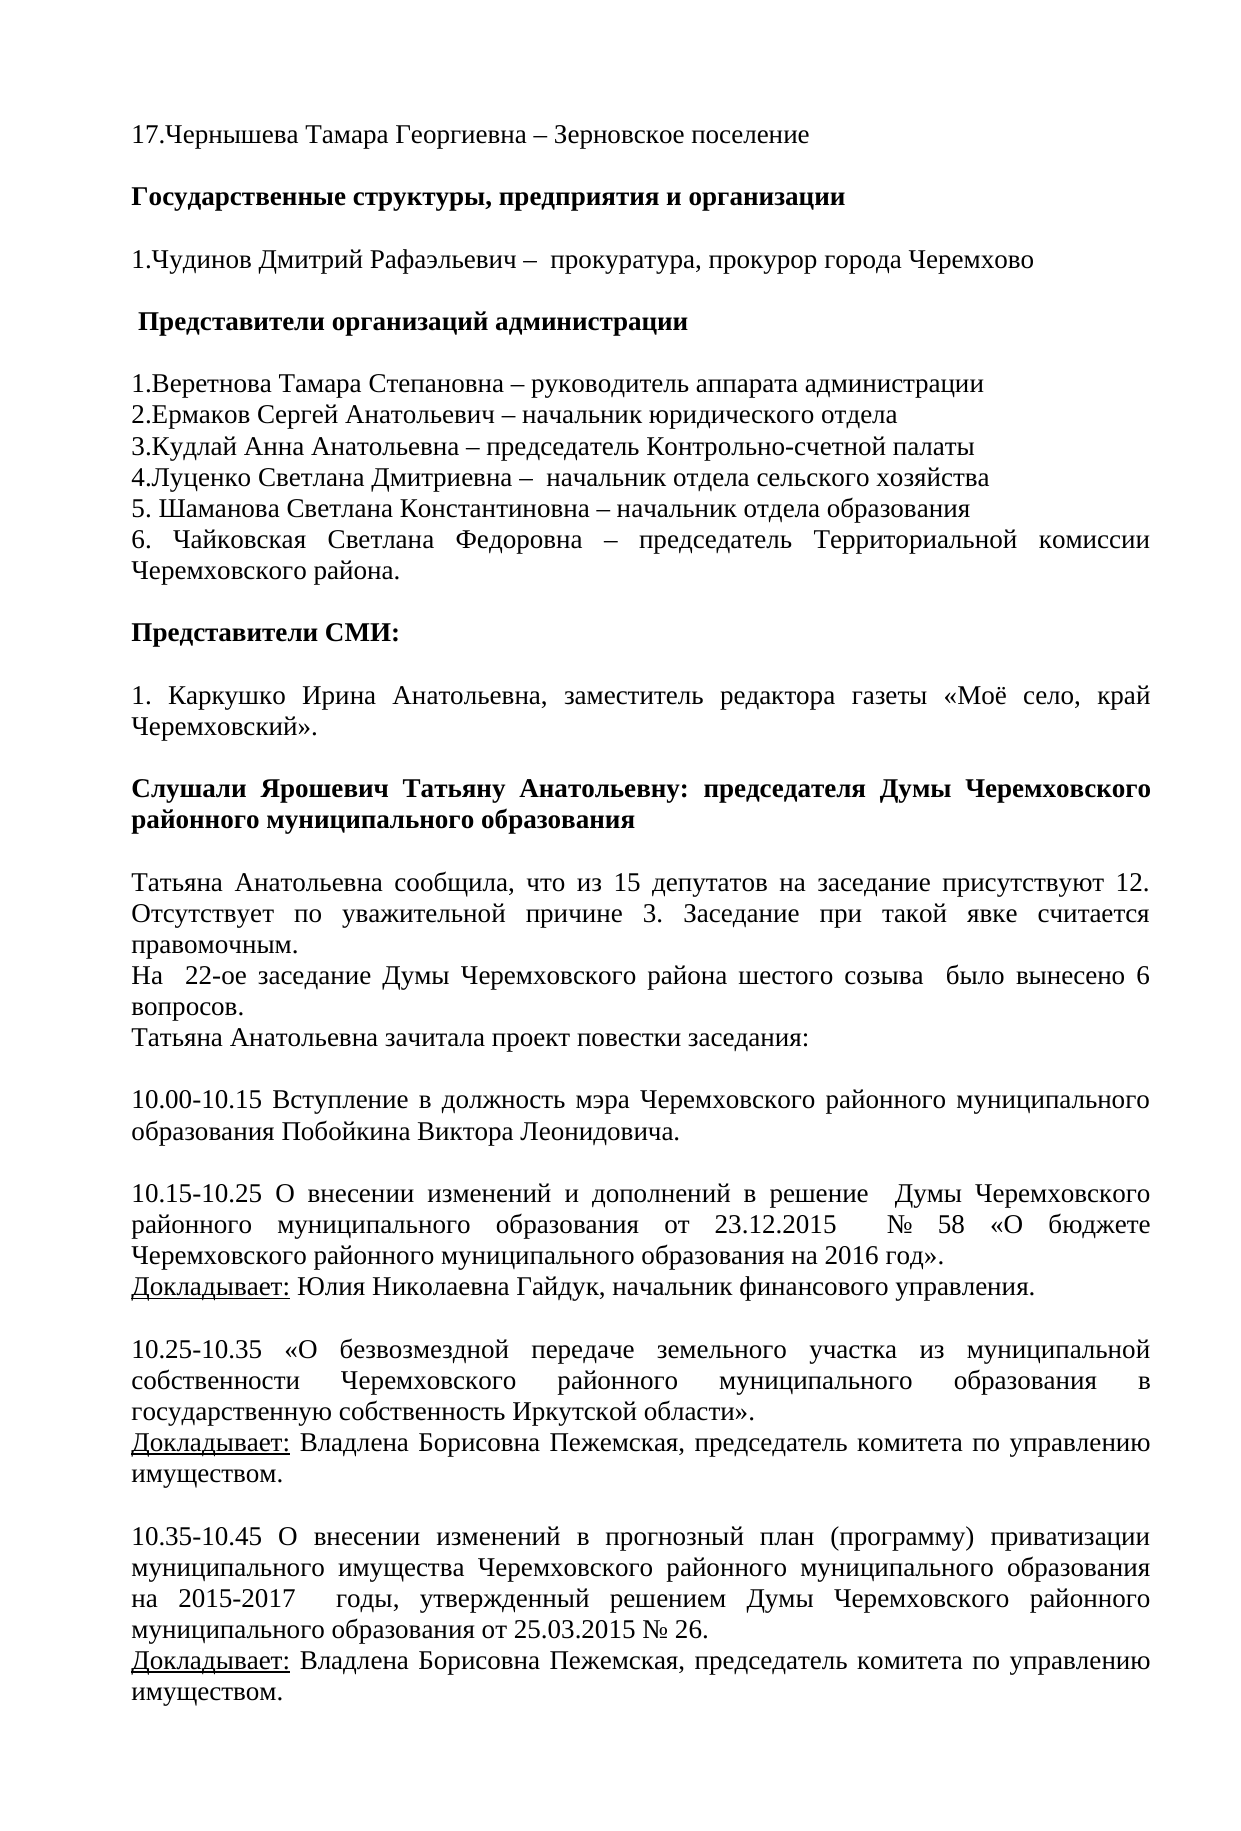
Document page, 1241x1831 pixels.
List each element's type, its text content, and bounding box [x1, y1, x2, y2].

text 1.Чудинов Дмитрий Рафаэльевич – прокуратура, прокурор города Черемхово [131, 243, 1152, 274]
text На 22-ое заседание Думы Черемховского района шестого созыва было вынесено 6 вопросов. [131, 959, 1152, 1021]
text Докладывает: Юлия Николаевна Гайдук, начальник финансового управления. [131, 1271, 1152, 1302]
text Татьяна Анатольевна сообщила, что из 15 депутатов на заседание присутствуют 12. Отсутствует по уважительной причине 3. Заседание при такой явке считается правомочным. [131, 866, 1152, 959]
text Докладывает: Владлена Борисовна Пежемская, председатель комитета по управлению имуществом. [131, 1426, 1152, 1488]
text Докладывает: Владлена Борисовна Пежемская, председатель комитета по управлению имуществом. [131, 1644, 1152, 1707]
text 10.15-10.25 О внесении изменений и дополнений в решение Думы Черемховского районного муниципального образования от 23.12.2015 № 58 «О бюджете Черемховского районного муниципального образования на 2016 год». [131, 1177, 1152, 1271]
text Представители СМИ: [131, 616, 1152, 648]
text 10.35-10.45 О внесении изменений в прогнозный план (программу) приватизации муниципального имущества Черемховского районного муниципального образования на 2015-2017 годы, утвержденный решением Думы Черемховского районного муниципального образования от 25.03.2015 № 26. [131, 1520, 1152, 1644]
text 17.Чернышева Тамара Георгиевна – Зерновское поселение [131, 118, 1152, 149]
text 3.Кудлай Анна Анатольевна – председатель Контрольно-счетной палаты [131, 429, 1152, 461]
text 4.Луценко Светлана Дмитриевна – начальник отдела сельского хозяйства [131, 461, 1152, 492]
text Слушали Ярошевич Татьяну Анатольевну: председателя Думы Черемховского районного муниципального образования [131, 772, 1152, 834]
text 5. Шаманова Светлана Константиновна – начальник отдела образования [131, 492, 1152, 523]
text 10.00-10.15 Вступление в должность мэра Черемховского районного муниципального образования Побойкина Виктора Леонидовича. [131, 1084, 1152, 1146]
text 1. Каркушко Ирина Анатольевна, заместитель редактора газеты «Моё село, край Черемховский». [131, 679, 1152, 741]
text Представители организаций администрации [131, 305, 1152, 336]
text 10.25-10.35 «О безвозмездной передаче земельного участка из муниципальной собственности Черемховского районного муниципального образования в государственную собственность Иркутской области». [131, 1333, 1152, 1426]
text Государственные структуры, предприятия и организации [131, 180, 1152, 212]
text Татьяна Анатольевна зачитала проект повестки заседания: [131, 1021, 1152, 1052]
text 1.Веретнова Тамара Степановна – руководитель аппарата администрации [131, 367, 1152, 398]
text 6. Чайковская Светлана Федоровна – председатель Территориальной комиссии Черемховского района. [131, 523, 1152, 585]
text 2.Ермаков Сергей Анатольевич – начальник юридического отдела [131, 398, 1152, 429]
